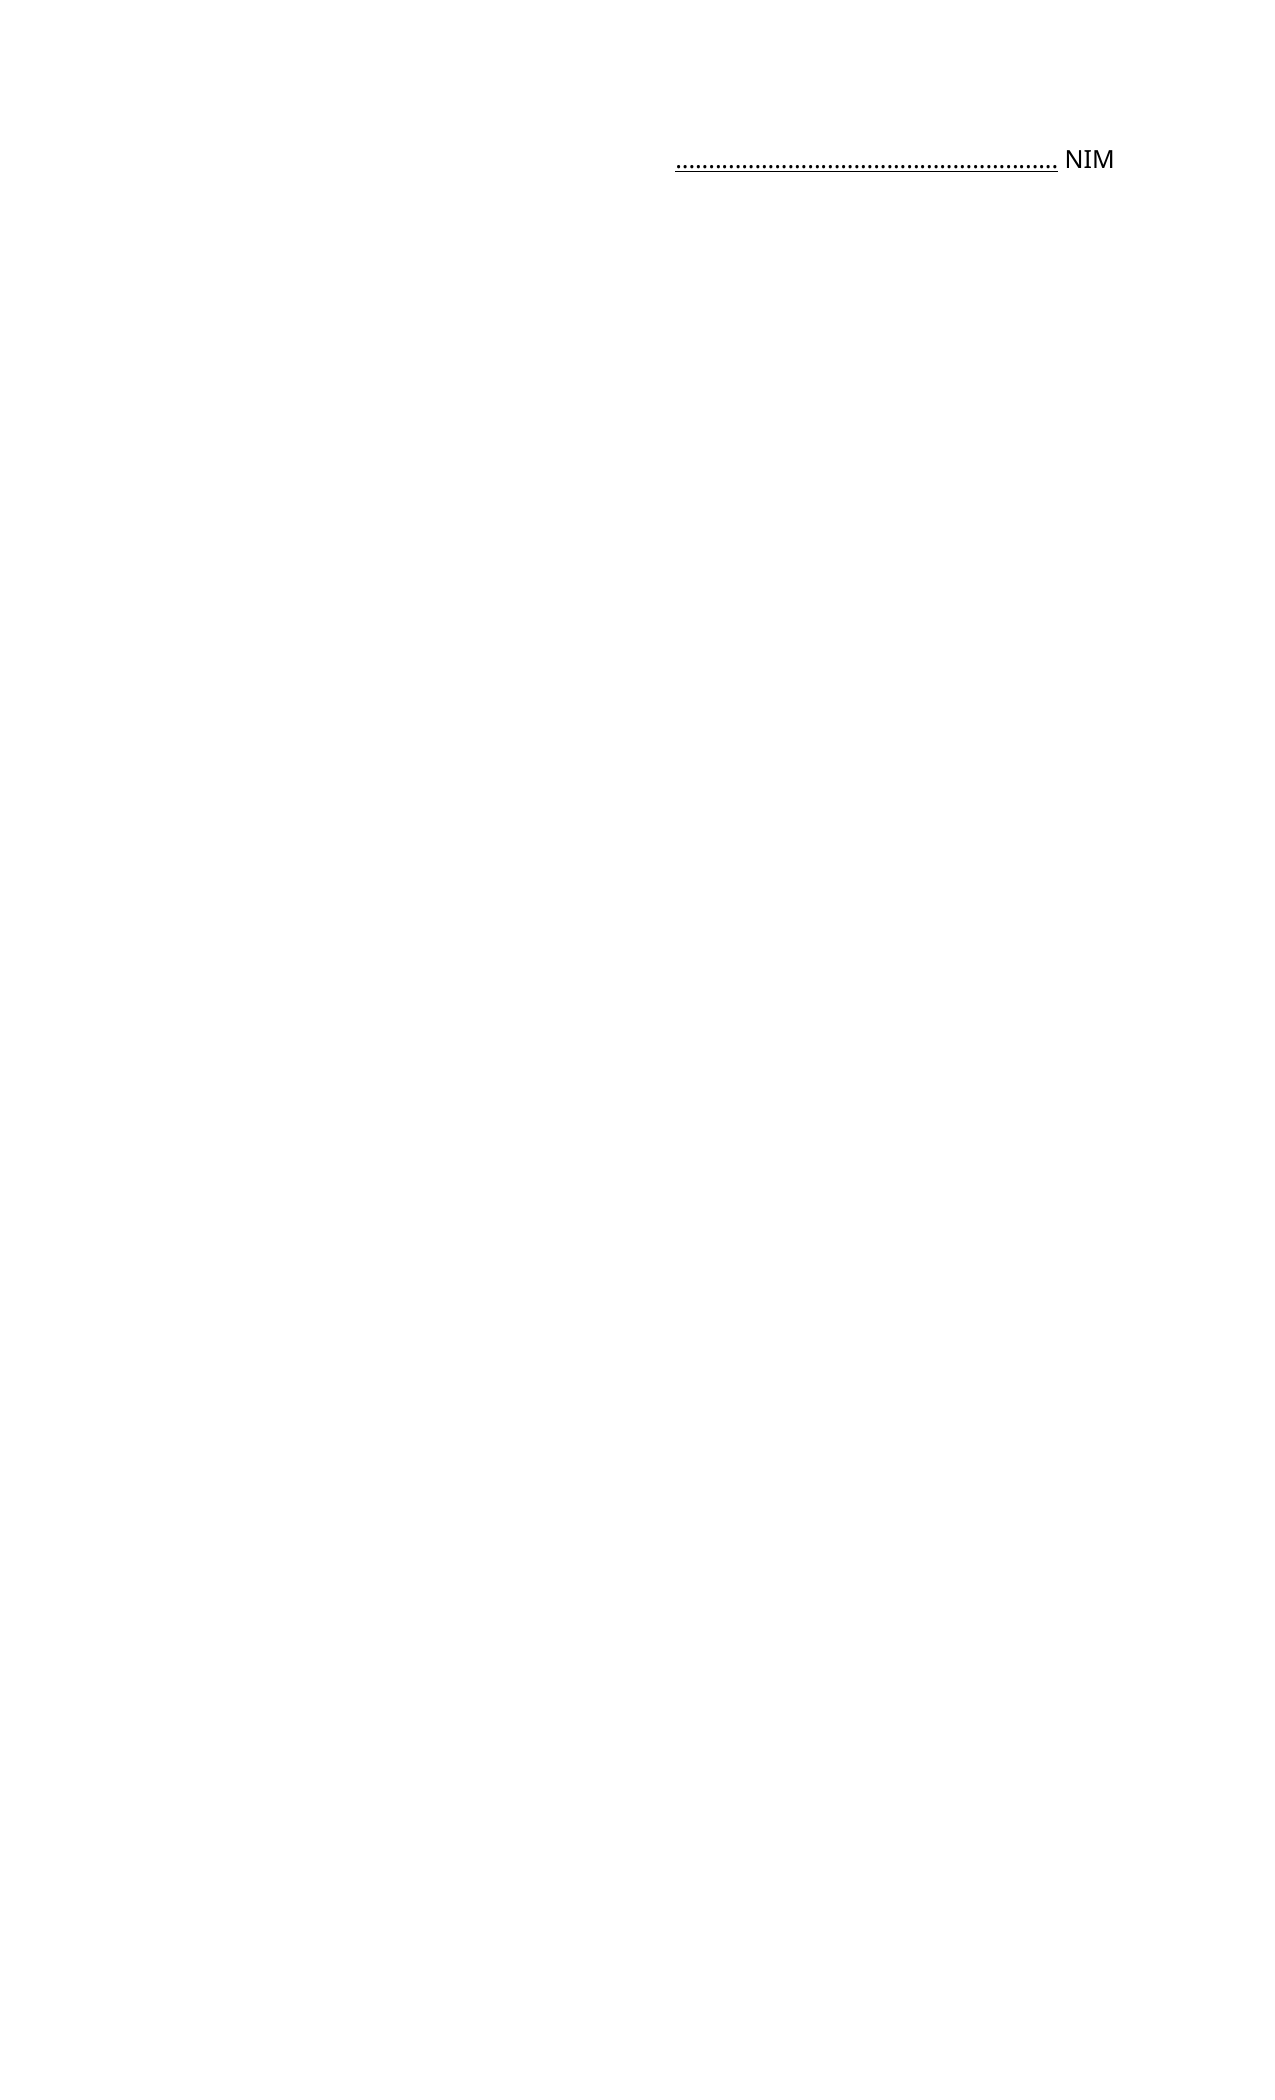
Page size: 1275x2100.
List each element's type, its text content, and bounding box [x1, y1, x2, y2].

text .......................................................... NIM [675, 142, 1116, 176]
